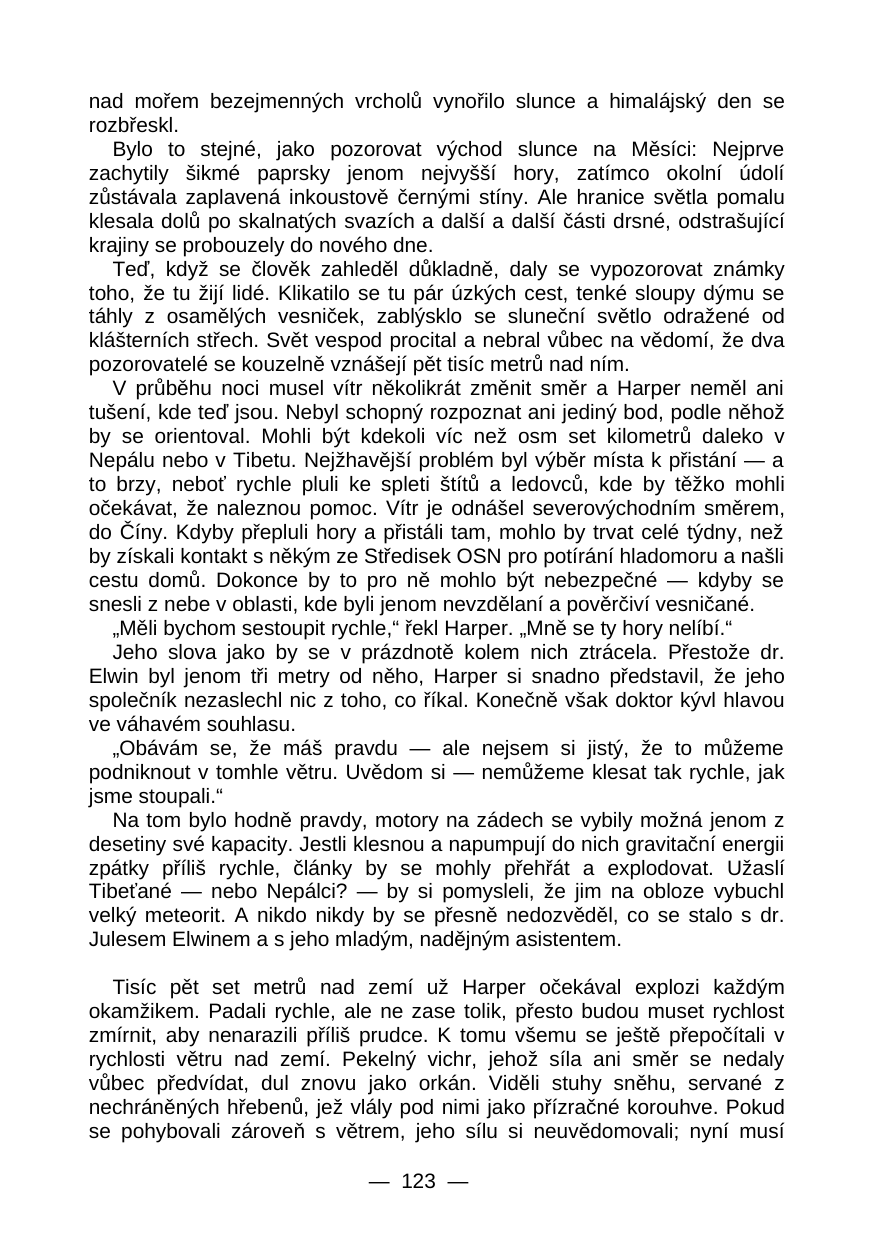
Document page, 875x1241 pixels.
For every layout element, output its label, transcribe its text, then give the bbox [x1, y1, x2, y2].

text V průběhu noci musel vítr několikrát změnit směr a Harper neměl ani tušení, kde teď jsou. Nebyl schopný rozpoznat ani jediný bod, podle něhož by se orientoval. Mohli být kdekoli víc než osm set kilometrů daleko v Nepálu nebo v Tibetu. Nejžhavější problém byl výběr místa k přistání — a to brzy, neboť rychle pluli ke spleti štítů a ledovců, kde by těžko mohli očekávat, že naleznou pomoc. Vítr je odnášel severovýchodním směrem, do Číny. Kdyby přepluli hory a přistáli tam, mohlo by trvat celé týdny, než by získali kontakt s někým ze Středisek OSN pro potírání hladomoru a našli cestu domů. Dokonce by to pro ně mohlo být nebezpečné — kdyby se snesli z nebe v oblasti, kde byli jenom nevzdělaní a pověrčiví vesničané. [89, 376, 785, 616]
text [89, 975, 785, 1143]
text Na tom bylo hodně pravdy, motory na zádech se vybily možná jenom z desetiny své kapacity. Jestli klesnou a napumpují do nich gravitační energii zpátky příliš rychle, články by se mohly přehřát a explodovat. Užaslí Tibeťané — nebo Nepálci? — by si pomysleli, že jim na obloze vybuchl velký meteorit. A nikdo nikdy by se přesně nedozvěděl, co se stalo s dr. Julesem Elwinem a s jeho mladým, nadějným asistentem. [89, 807, 785, 951]
text „Měli bychom sestoupit rychle,“ řekl Harper. „Mně se ty hory nelíbí.“ [89, 616, 785, 640]
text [89, 89, 785, 137]
text Teď, když se člověk zahleděl důkladně, daly se vypozorovat známky toho, že tu žijí lidé. Klikatilo se tu pár úzkých cest, tenké sloupy dýmu se táhly z osamělých vesniček, zablýsklo se sluneční světlo odražené od klášterních střech. Svět vespod procital a nebral vůbec na vědomí, že dva pozorovatelé se kouzelně vznášejí pět tisíc metrů nad ním. [89, 256, 785, 376]
text Bylo to stejné, jako pozorovat východ slunce na Měsíci: Nejprve zachytily šikmé paprsky jenom nejvyšší hory, zatímco okolní údolí zůstávala zaplavená inkoustově černými stíny. Ale hranice světla pomalu klesala dolů po skalnatých svazích a další a další části drsné, odstrašující krajiny se probouzely do nového dne. [89, 137, 785, 256]
text „Obávám se, že máš pravdu — ale nejsem si jistý, že to můžeme podniknout v tomhle větru. Uvědom si — nemůžeme klesat tak rychle, jak jsme stoupali.“ [89, 736, 785, 807]
text Jeho slova jako by se v prázdnotě kolem nich ztrácela. Přestože dr. Elwin byl jenom tři metry od něho, Harper si snadno představil, že jeho společník nezaslechl nic z toho, co říkal. Konečně však doktor kývl hlavou ve váhavém souhlasu. [89, 640, 785, 736]
